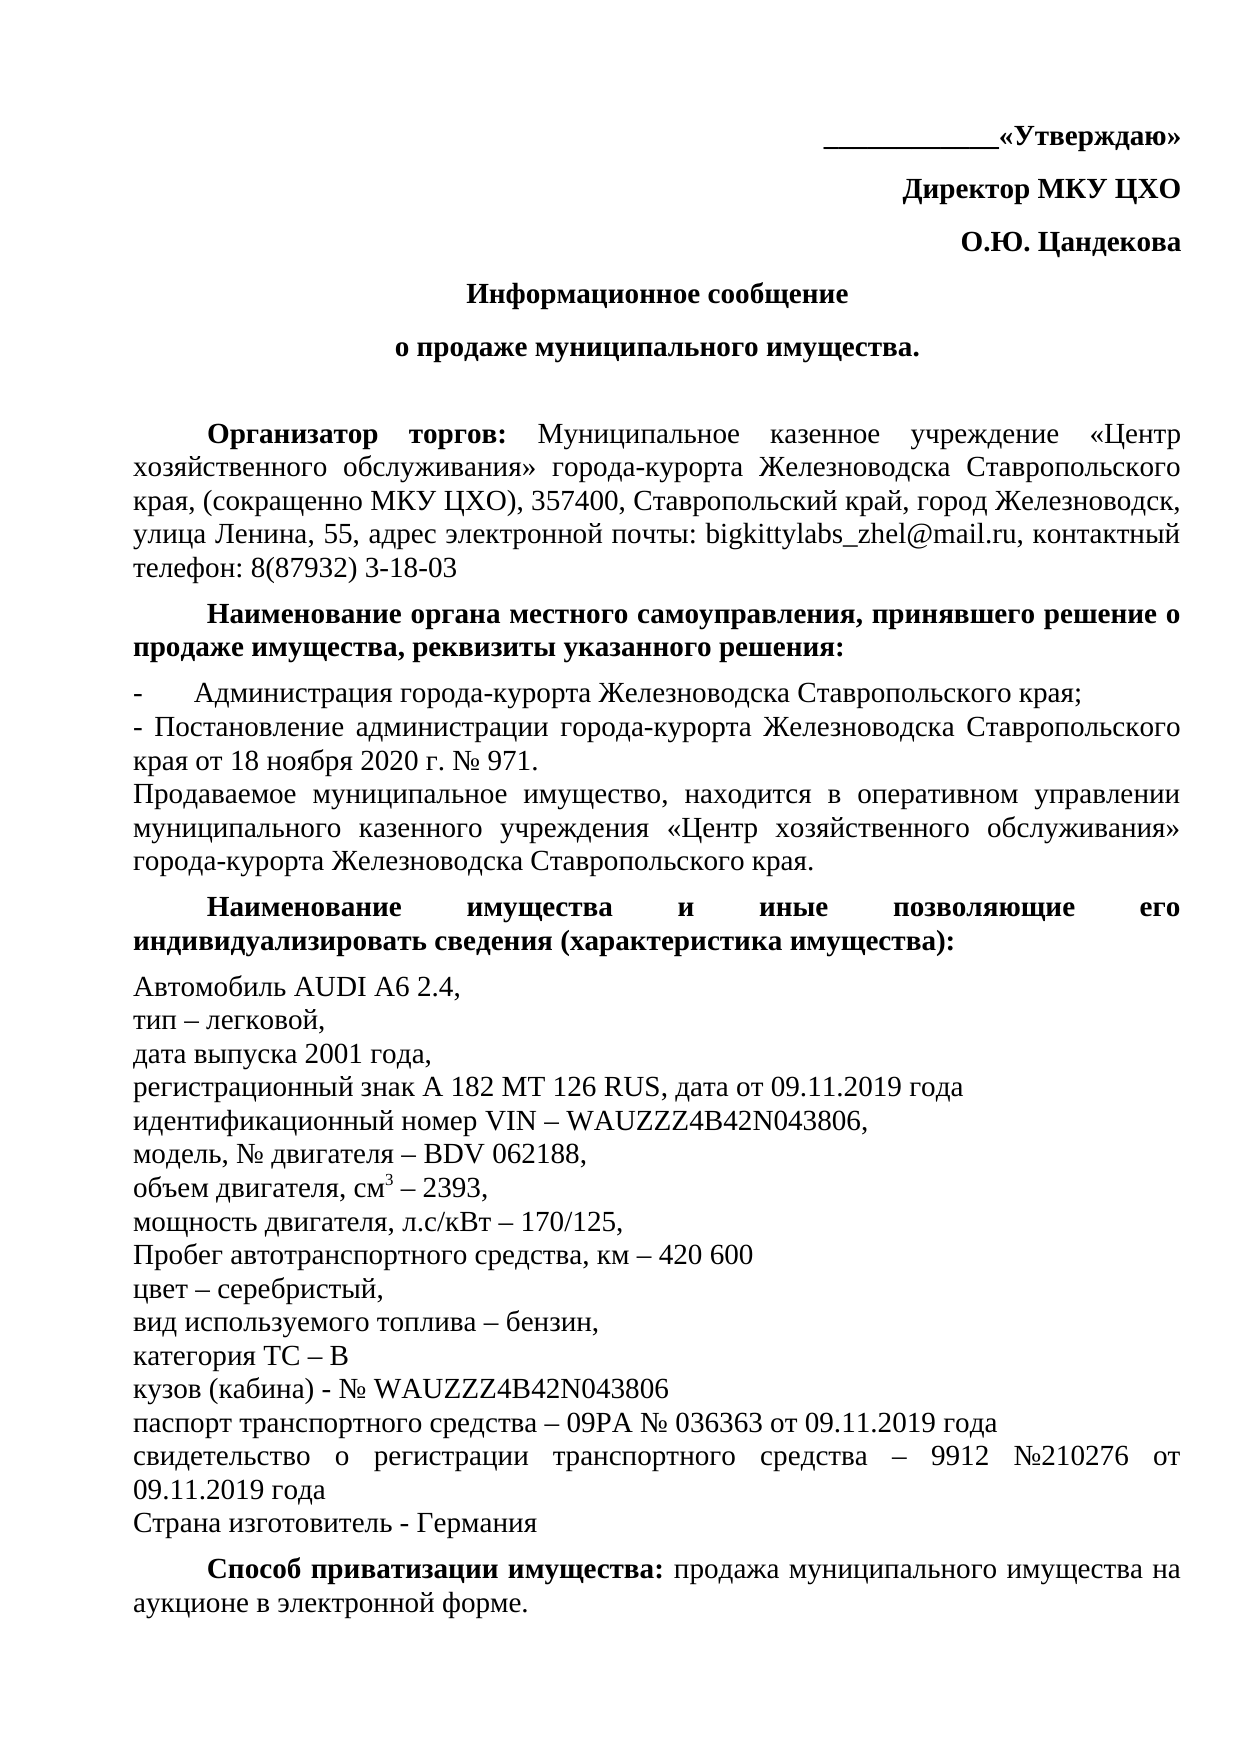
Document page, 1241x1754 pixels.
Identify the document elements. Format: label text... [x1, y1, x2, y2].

text свидетельство о регистрации транспортного средства – 9912 №210276 от 09.11.2019 года [133, 1438, 1181, 1506]
text кузов (кабина) - № WAUZZZ4B42N043806 [133, 1371, 1181, 1405]
text о продаже муниципального имущества. [133, 329, 1181, 363]
text идентификационный номер VIN – WAUZZZ4B42N043806, [133, 1103, 1181, 1137]
text паспорт транспортного средства – 09РА № 036363 от 09.11.2019 года [133, 1405, 1181, 1438]
text Пробег автотранспортного средства, км – 420 600 [133, 1237, 1181, 1271]
text вид используемого топлива – бензин, [133, 1304, 1181, 1338]
text Страна изготовитель - Германия [133, 1506, 1181, 1539]
text Организатор торгов: Муниципальное казенное учреждение «Центр хозяйственного обслуживания» города-курорта Железноводска Ставропольского края, (сокращенно МКУ ЦХО), 357400, Ставропольский край, город Железноводск, улица Ленина, 55, адрес электронной почты: bigkittylabs_zhel@mail.ru, контактный телефон: 8(87932) 3-18-03 [133, 416, 1181, 583]
text тип – легковой, [133, 1002, 1181, 1036]
text ____________«Утверждаю» [133, 118, 1181, 152]
text цвет – серебристый, [133, 1271, 1181, 1304]
text Способ приватизации имущества: продажа муниципального имущества на аукционе в электронной форме. [133, 1552, 1181, 1619]
text Продаваемое муниципальное имущество, находится в оперативном управлении муниципального казенного учреждения «Центр хозяйственного обслуживания» города-курорта Железноводска Ставропольского края. [133, 776, 1181, 877]
text дата выпуска 2001 года, [133, 1036, 1181, 1069]
text Наименование органа местного самоуправления, принявшего решение о продаже имущества, реквизиты указанного решения: [133, 596, 1181, 663]
text объем двигателя, см3 – 2393, [133, 1170, 1181, 1204]
text модель, № двигателя – BDV 062188, [133, 1137, 1181, 1170]
text категория ТС – В [133, 1338, 1181, 1371]
text Информационное сообщение [133, 277, 1181, 310]
text - Администрация города-курорта Железноводска Ставропольского края; [133, 676, 1181, 709]
text - Постановление администрации города-курорта Железноводска Ставропольского края от 18 ноября 2020 г. № 971. [133, 709, 1181, 776]
text Автомобиль AUDI A6 2.4, [133, 969, 1181, 1002]
text Наименование имущества и иные позволяющие его индивидуализировать сведения (характеристика имущества): [133, 889, 1181, 956]
text мощность двигателя, л.с/кВт – 170/125, [133, 1204, 1181, 1237]
text регистрационный знак А 182 МТ 126 RUS, дата от 09.11.2019 года [133, 1069, 1181, 1103]
text Директор МКУ ЦХО [133, 171, 1181, 204]
text О.Ю. Цандекова [133, 224, 1181, 257]
